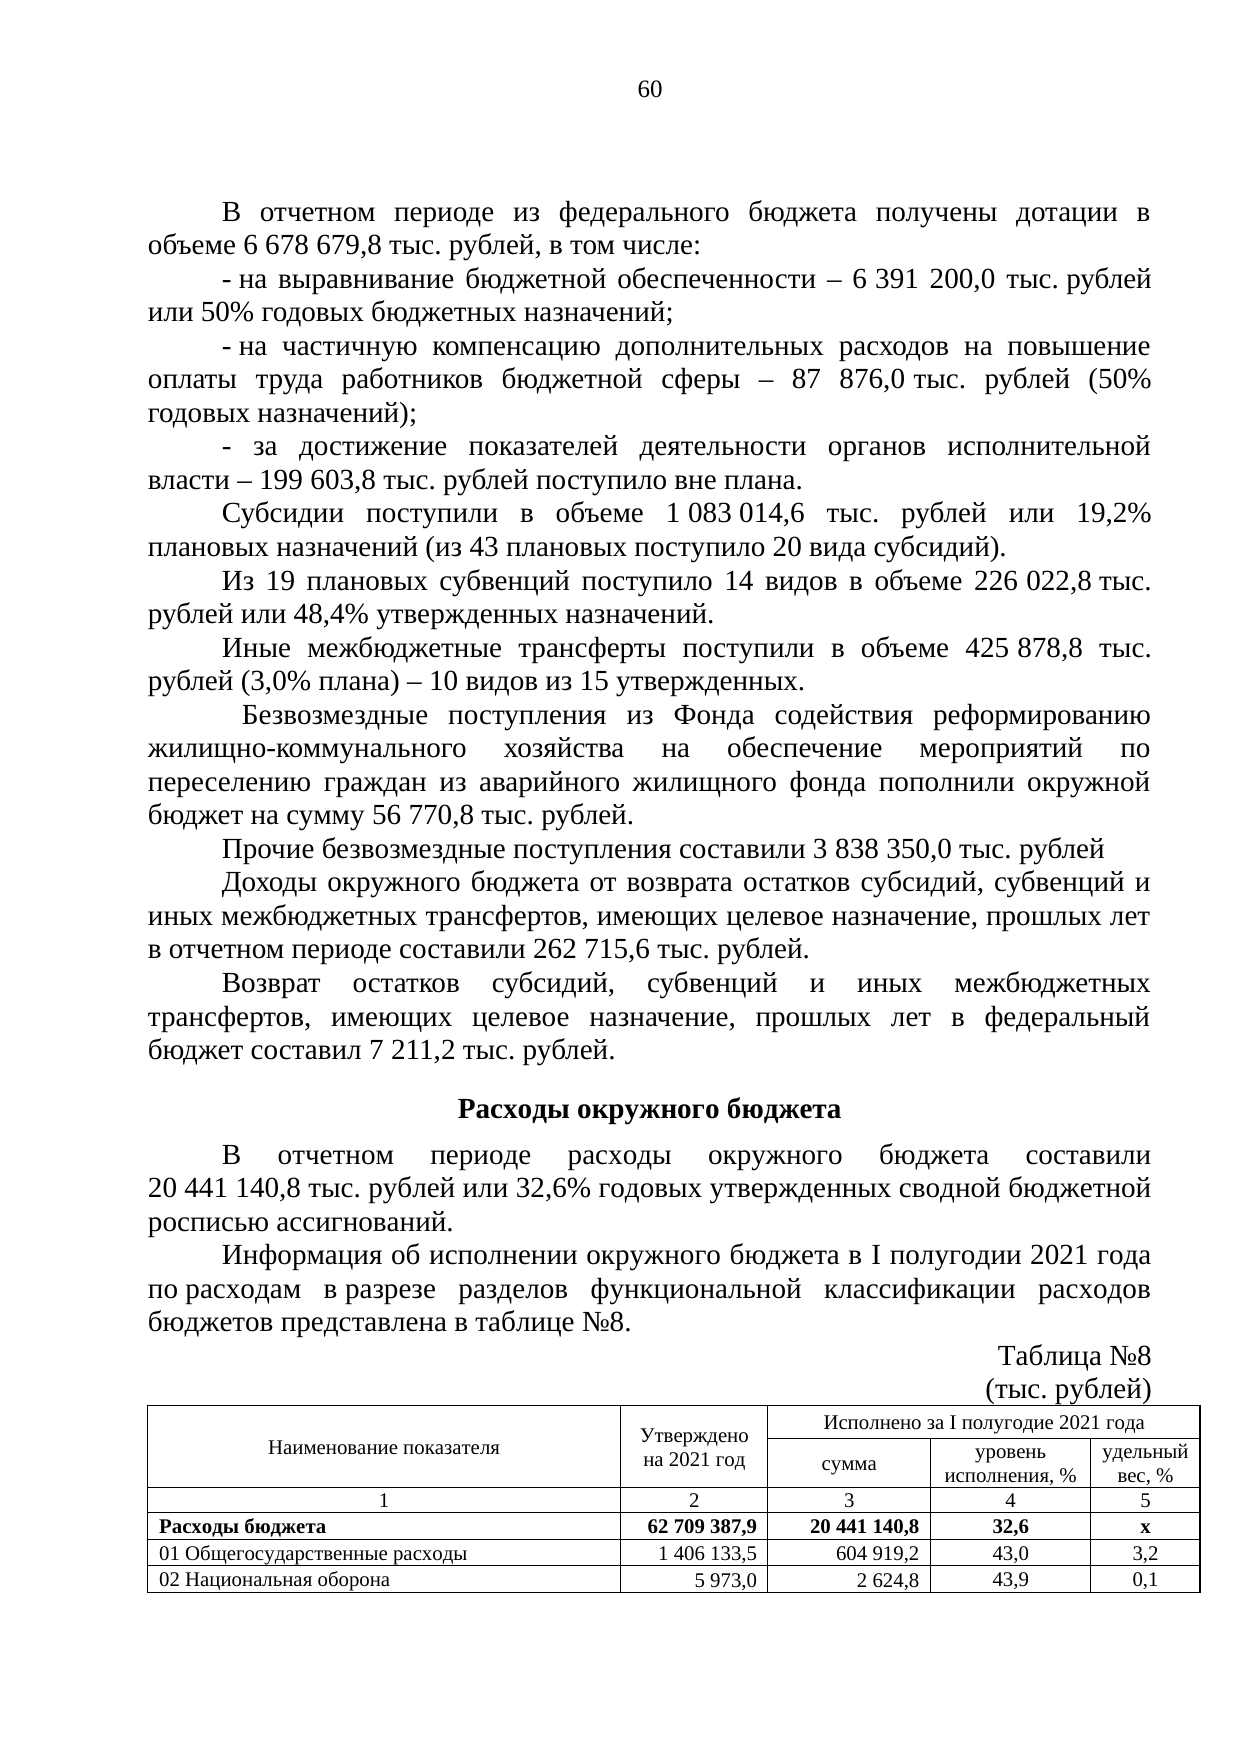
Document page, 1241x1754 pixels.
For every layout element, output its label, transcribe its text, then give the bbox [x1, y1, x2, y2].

table_header Утверждено на 2021 год [621, 1406, 767, 1487]
table_cell 604 919,2 [768, 1540, 930, 1565]
table_cell 1 406 133,5 [621, 1540, 767, 1565]
table_cell 3,2 [1091, 1540, 1199, 1565]
text В отчетном периоде расходы окружного бюджета составили 20 441 140,8 тыс. рублей или 32,6% годовых утвержденных сводной бюджетной росписью ассигнований. [148, 1137, 1152, 1237]
table_cell 3 [768, 1488, 930, 1512]
table_cell 20 441 140,8 [768, 1513, 930, 1539]
table_cell Расходы бюджета [148, 1513, 620, 1539]
text Расходы окружного бюджета [148, 1091, 1152, 1124]
table_cell 5 [1091, 1488, 1199, 1512]
text Субсидии поступили в объеме 1 083 014,6 тыс. рублей или 19,2% плановых назначений (из 43 плановых поступило 20 вида субсидий). [148, 496, 1152, 563]
text - за достижение показателей деятельности органов исполнительной власти – 199 603,8 тыс. рублей поступило вне плана. [148, 428, 1152, 496]
table_cell 2 624,8 [768, 1566, 930, 1592]
text Возврат остатков субсидий, субвенций и иных межбюджетных трансфертов, имеющих целевое назначение, прошлых лет в федеральный бюджет составил 7 211,2 тыс. рублей. [148, 965, 1152, 1066]
table_cell 1 [148, 1488, 620, 1512]
table_cell 01 Общегосударственные расходы [148, 1540, 620, 1565]
table_cell 4 [931, 1488, 1090, 1512]
text Безвозмездные поступления из Фонда содействия реформированию жилищно-коммунального хозяйства на обеспечение мероприятий по переселению граждан из аварийного жилищного фонда пополнили окружной бюджет на сумму 56 770,8 тыс. рублей. [148, 697, 1152, 831]
table_cell 43,9 [931, 1566, 1090, 1592]
text Информация об исполнении окружного бюджета в I полугодии 2021 года по расходам в разрезе разделов функциональной классификации расходов бюджетов представлена в таблице №8. [148, 1237, 1152, 1338]
table_cell 2 [621, 1488, 767, 1512]
table_cell 0,1 [1091, 1566, 1199, 1592]
table_cell 32,6 [931, 1513, 1090, 1539]
table_cell 43,0 [931, 1540, 1090, 1565]
table_cell 62 709 387,9 [621, 1513, 767, 1539]
text Таблица №8 [148, 1338, 1152, 1372]
text Доходы окружного бюджета от возврата остатков субсидий, субвенций и иных межбюджетных трансфертов, имеющих целевое назначение, прошлых лет в отчетном периоде составили 262 715,6 тыс. рублей. [148, 864, 1152, 965]
table_header Наименование показателя [148, 1406, 620, 1487]
table_cell х [1091, 1513, 1199, 1539]
table_cell уровень исполнения, % [931, 1439, 1090, 1487]
text - на выравнивание бюджетной обеспеченности – 6 391 200,0 тыс. рублей или 50% годовых бюджетных назначений; [148, 261, 1152, 328]
text (тыс. рублей) [148, 1372, 1152, 1405]
table_header Исполнено за I полугодие 2021 года [768, 1406, 1199, 1438]
text Иные межбюджетные трансферты поступили в объеме 425 878,8 тыс. рублей (3,0% плана) – 10 видов из 15 утвержденных. [148, 630, 1152, 697]
text В отчетном периоде из федерального бюджета получены дотации в объеме 6 678 679,8 тыс. рублей, в том числе: [148, 194, 1152, 261]
text - на частичную компенсацию дополнительных расходов на повышение оплаты труда работников бюджетной сферы – 87 876,0 тыс. рублей (50% годовых назначений); [148, 328, 1152, 428]
text Из 19 плановых субвенций поступило 14 видов в объеме 226 022,8 тыс. рублей или 48,4% утвержденных назначений. [148, 563, 1152, 630]
table_cell сумма [768, 1439, 930, 1487]
table_cell 02 Национальная оборона [148, 1566, 620, 1592]
table_cell 5 973,0 [621, 1566, 767, 1592]
text Прочие безвозмездные поступления составили 3 838 350,0 тыс. рублей [148, 831, 1152, 864]
table_cell удельный вес, % [1091, 1439, 1199, 1487]
